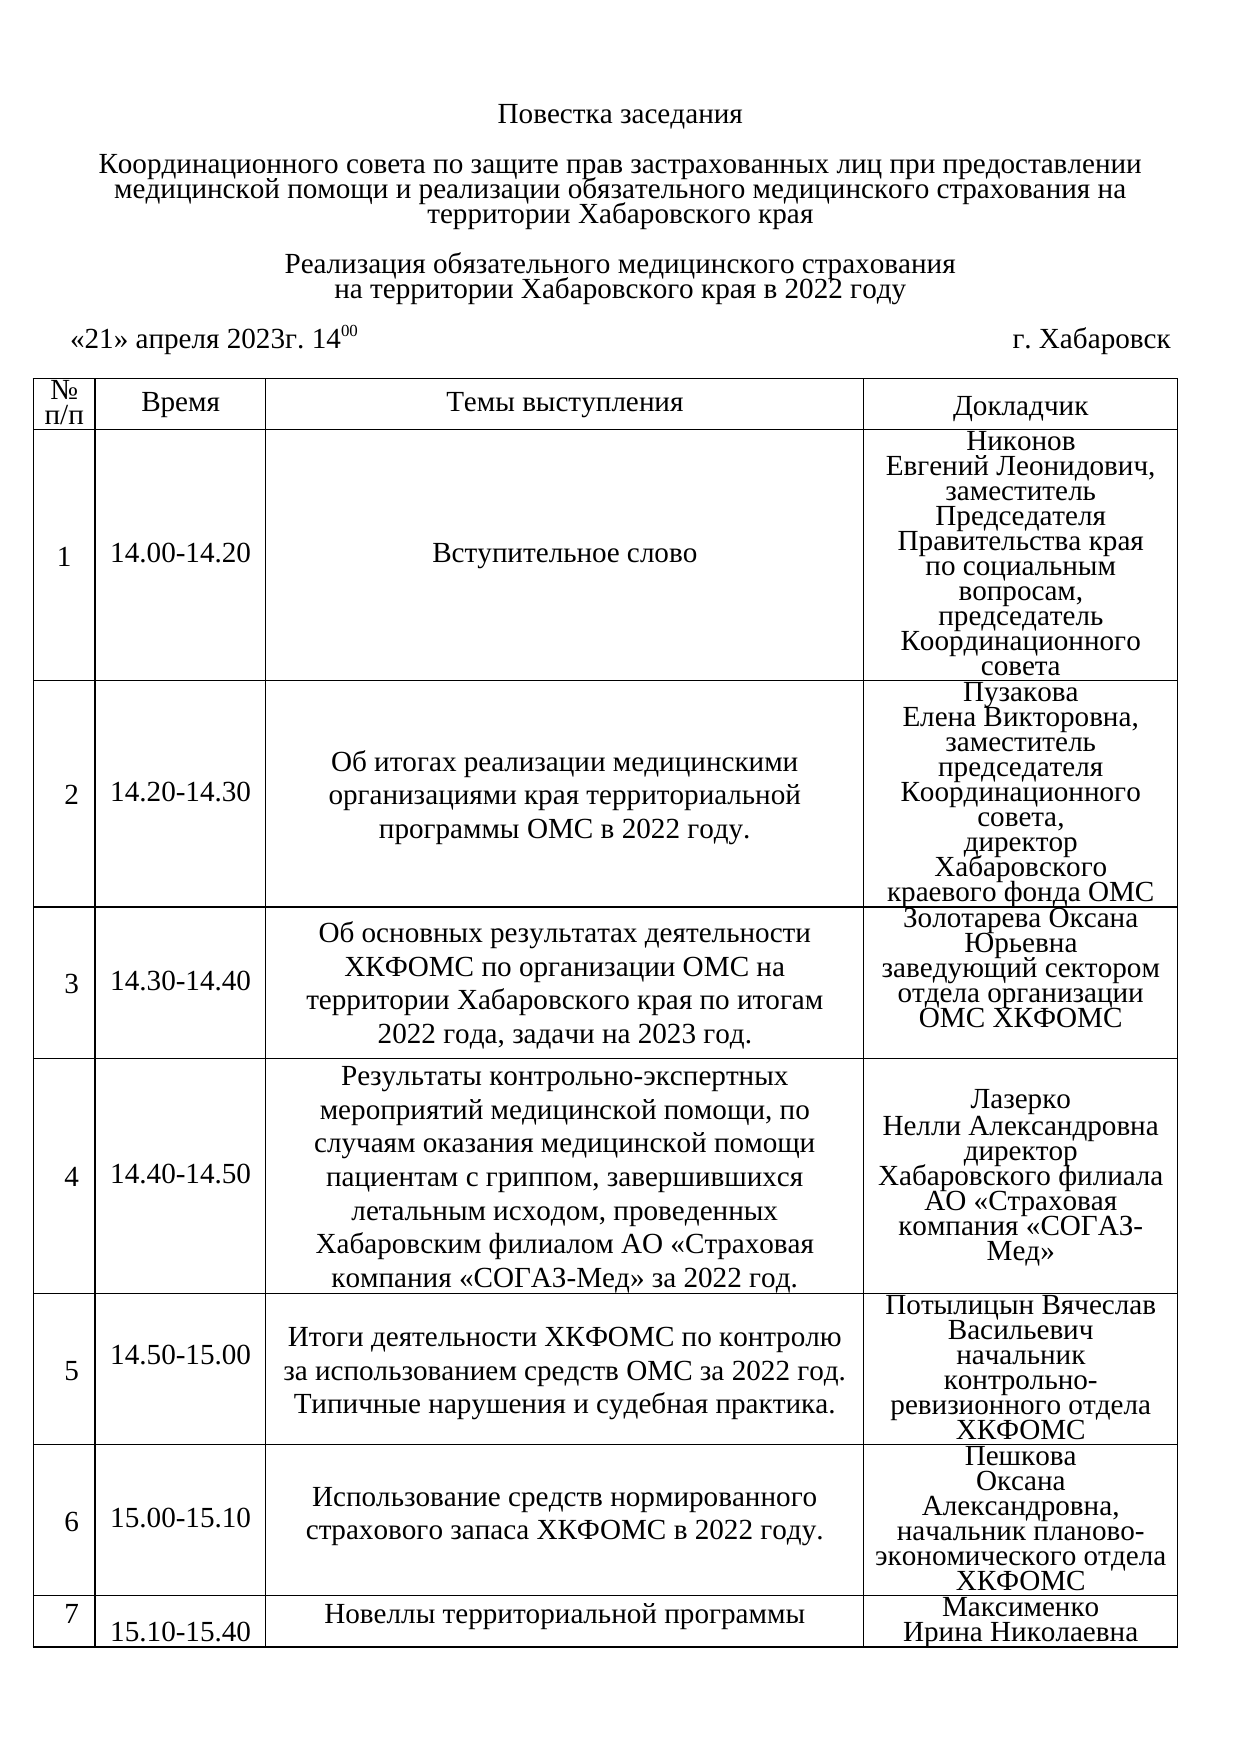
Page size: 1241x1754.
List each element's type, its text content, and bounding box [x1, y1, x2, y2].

table_cell Об итогах реализации медицинскими организациями края территориальной программы ОМС в 2022 году. [266, 681, 863, 906]
text Повестка заседания [44, 103, 1196, 128]
table_cell Использование средств нормированного страхового запаса ХКФОМС в 2022 году. [266, 1445, 863, 1595]
table_header № п/п [34, 379, 94, 429]
table_cell 6 [34, 1445, 94, 1595]
table_cell Золотарева Оксана Юрьевна заведующий сектором отдела организации ОМС ХКФОМС [864, 908, 1177, 1057]
table_header Темы выступления [266, 379, 863, 429]
table_cell 15.10-15.40 [96, 1596, 265, 1646]
table_cell Итоги деятельности ХКФОМС по контролю за использованием средств ОМС за 2022 год. Типичные нарушения и судебная практика. [266, 1294, 863, 1444]
table_cell 14.00-14.20 [96, 430, 265, 680]
text Реализация обязательного медицинского страхования [44, 253, 1196, 278]
table_header Докладчик [864, 379, 1177, 429]
table_cell Никонов Евгений Леонидович, заместитель Председателя Правительства края по социальным вопросам, председатель Координационного совета [864, 430, 1177, 680]
table_cell Результаты контрольно-экспертных мероприятий медицинской помощи, по случаям оказания медицинской помощи пациентам с гриппом, завершившихся летальным исходом, проведенных Хабаровским филиалом АО «Страховая компания «СОГАЗ-Мед» за 2022 год. [266, 1059, 863, 1293]
table_cell 7 [34, 1596, 94, 1646]
table_cell Пузакова Елена Викторовна, заместитель председателя Координационного совета, директор Хабаровского краевого фонда ОМС [864, 681, 1177, 906]
table_header Время [96, 379, 265, 429]
table_cell Пешкова Оксана Александровна, начальник планово-экономического отдела ХКФОМС [864, 1445, 1177, 1595]
table_cell 5 [34, 1294, 94, 1444]
table_cell Потылицын Вячеслав Васильевич начальник контрольно-ревизионного отдела ХКФОМС [864, 1294, 1177, 1444]
table_cell 1 [34, 430, 94, 680]
table_cell 4 [34, 1059, 94, 1293]
table_cell Об основных результатах деятельности ХКФОМС по организации ОМС на территории Хабаровского края по итогам 2022 года, задачи на 2023 год. [266, 908, 863, 1057]
table_cell 15.00-15.10 [96, 1445, 265, 1595]
table_cell Вступительное слово [266, 430, 863, 680]
table_cell 14.20-14.30 [96, 681, 265, 906]
table_cell 3 [34, 908, 94, 1057]
text «21» апреля 2023г. 1400 г. Хабаровск [44, 328, 1196, 353]
table_cell Лазерко Нелли Александровна директор Хабаровского филиала АО «Страховая компания «СОГАЗ-Мед» [864, 1059, 1177, 1293]
table_cell 14.50-15.00 [96, 1294, 265, 1444]
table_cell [864, 1596, 1177, 1646]
text на территории Хабаровского края в 2022 году [44, 278, 1196, 303]
table_cell 2 [34, 681, 94, 906]
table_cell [266, 1596, 863, 1646]
table_cell 14.30-14.40 [96, 908, 265, 1057]
table_cell 14.40-14.50 [96, 1059, 265, 1293]
text Координационного совета по защите прав застрахованных лиц при предоставлении медицинской помощи и реализации обязательного медицинского страхования на территории Хабаровского края [44, 153, 1196, 228]
